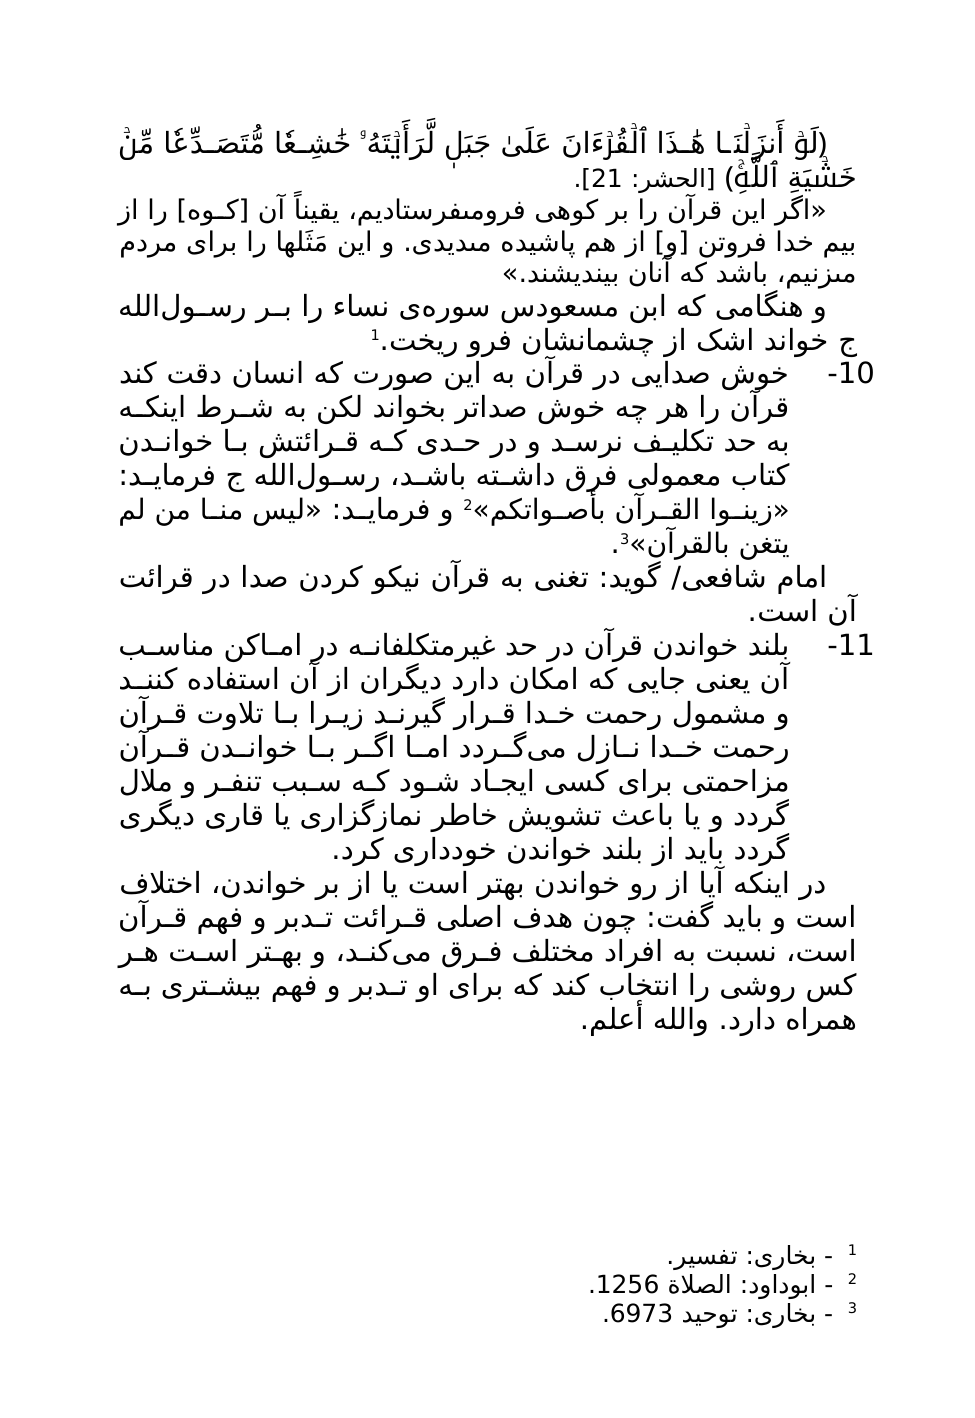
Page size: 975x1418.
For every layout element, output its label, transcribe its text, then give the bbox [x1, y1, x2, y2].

list بلند خواندن قرآن در حد غیرمتکلفانه در اماکن مناسب آن یعنی جایی که امکان دارد دیگران از آن استفاده کنند و مشمول رحمت خدا قرار گیرند زیرا با تلاوت قرآن رحمت خدا نازل می‌گردد اما اگر با خواندن قرآن مزاحمتی برای کسی ایجاد شود که سبب تنفر و ملال گردد و یا باعث تشویش خاطر نمازگزاری یا قاری دیگری گردد باید از بلند خواندن خودداری کرد. [118, 628, 827, 866]
text امام شافعی/ گوید: تغنی به قرآن نیکو کردن صدا در قرائت آن است. [118, 561, 857, 628]
list خوش صدایی در قرآن به این صورت که انسان دقت کند قرآن را هر چه خوش صداتر بخواند لکن به شرط اینکه به حد تکلیف نرسد و در حدی که قرائتش با خواندن کتاب معمولی فرق داشته باشد، رسول‌الله ج فرماید: «زینوا القرآن بأصواتكم» و فرماید: «لیس منا من لم یتغن بالقرآن». [118, 357, 827, 561]
text «اگر این قرآن را بر کوهى فرومى‏فرستادیم، یقیناً آن [کوه‏] را از بیم خدا فروتن [و] از هم پاشیده مى‏دیدى. و این مَثَلها را براى مردم مى‏زنیم، باشد که آنان بیندیشند.» [118, 194, 857, 289]
text و هنگامی که ابن مسعودس سوره‌ی نساء را بر رسول‌الله ج خواند اشک از چشمانشان فرو ریخت. [118, 289, 857, 357]
text در اینکه آیا از رو خواندن بهتر است یا از بر خواندن، اختلاف است و باید گفت: چون هدف اصلی قرائت تدبر و فهم قرآن است، نسبت به افراد مختلف فرق می‌کند، و بهتر است هر کس روشی را انتخاب کند که برای او تدبر و فهم بیشتری به همراه دارد. والله أعلم. [118, 866, 857, 1036]
text ﴿لَوۡ أَنزَلۡنَا هَٰذَا ٱلۡقُرۡءَانَ عَلَىٰ جَبَلٖ لَّرَأَيۡتَهُۥ خَٰشِعٗا مُّتَصَدِّعٗا مِّنۡ خَشۡيَةِ ٱللَّهِۚ﴾ [الحشر: 21]. [118, 126, 857, 194]
